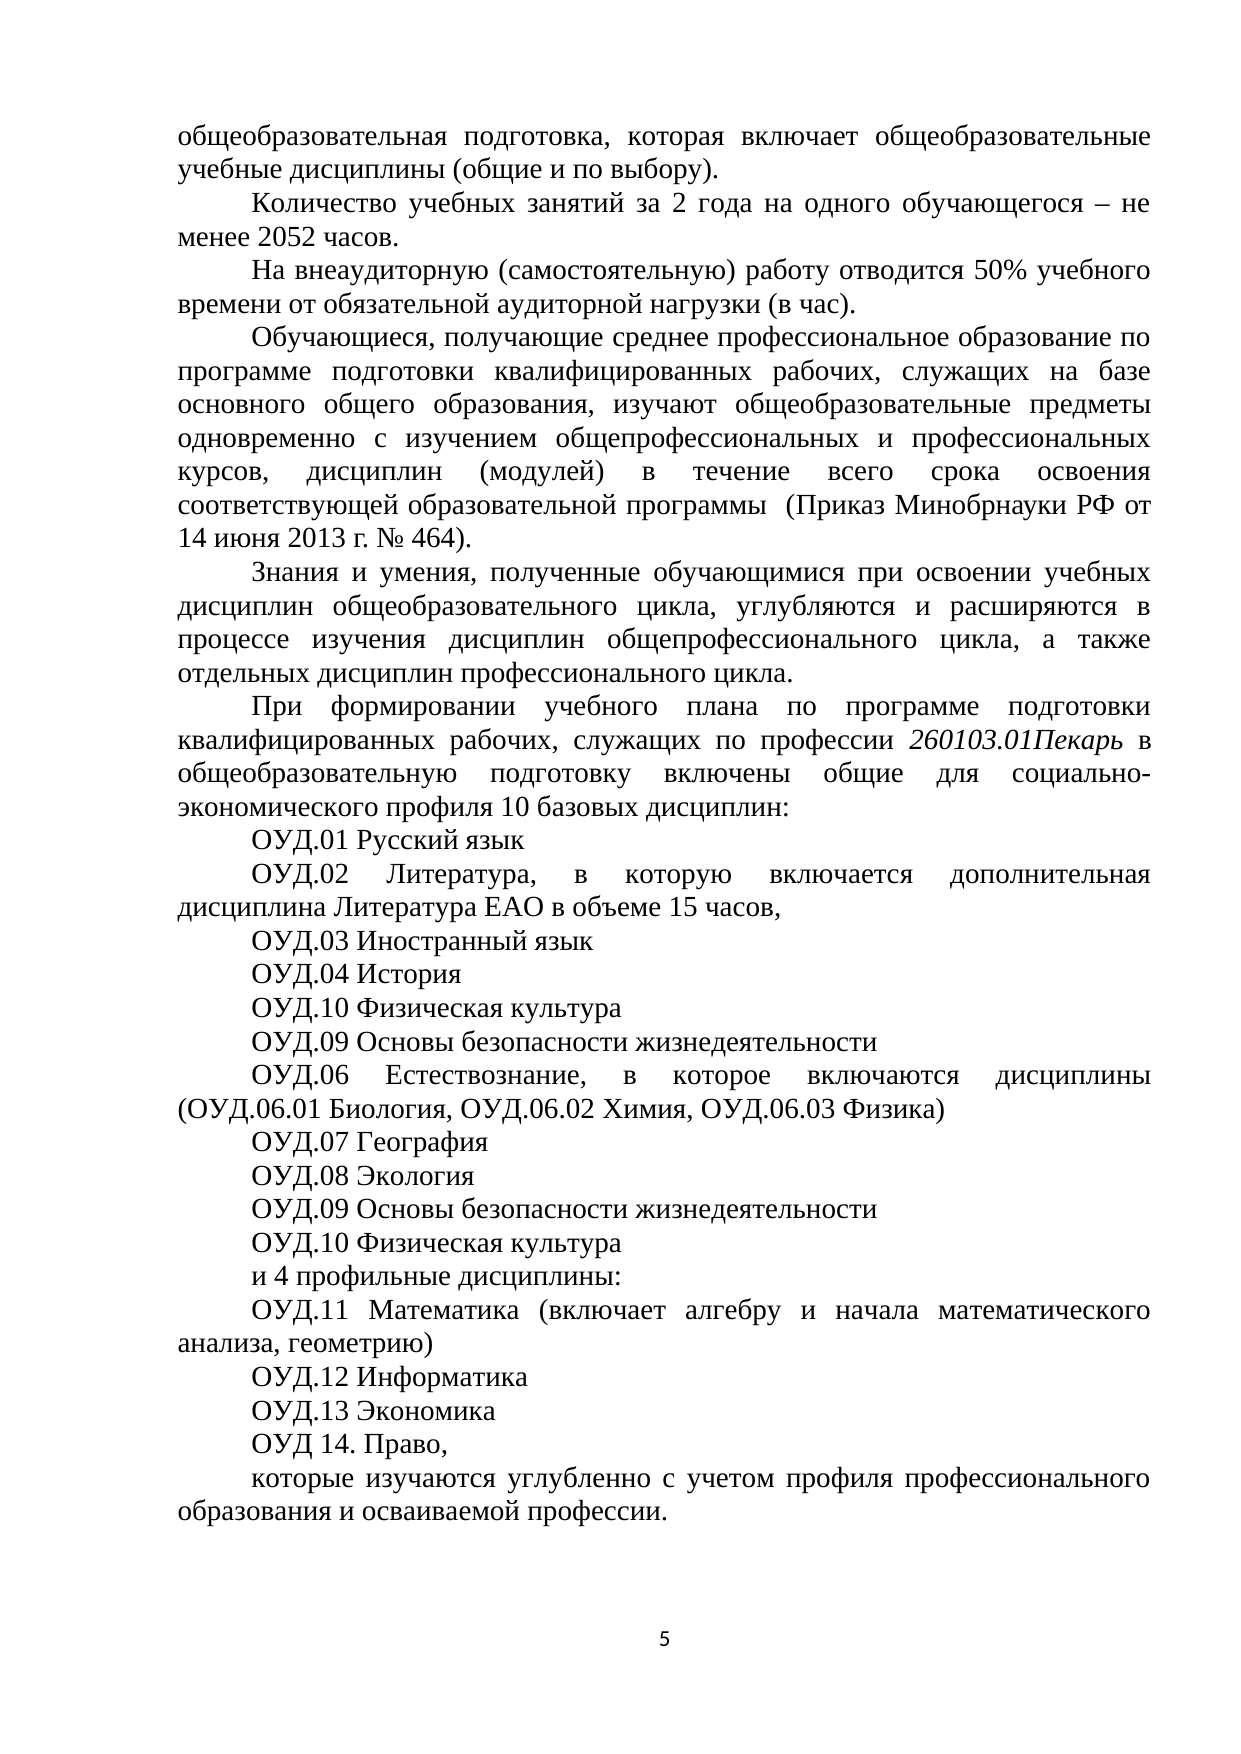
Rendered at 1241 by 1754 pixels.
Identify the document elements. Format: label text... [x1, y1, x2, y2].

text ОУД.04 История [177, 957, 1152, 990]
text При формировании учебного плана по программе подготовки квалифицированных рабочих, служащих по профессии 260103.01Пекарь в общеобразовательную подготовку включены общие для социально-экономического профиля 10 базовых дисциплин: [177, 688, 1152, 822]
text ОУД.07 География [177, 1124, 1152, 1158]
text ОУД.12 Информатика [177, 1359, 1152, 1393]
text ОУД.09 Основы безопасности жизнедеятельности [177, 1191, 1152, 1225]
text ОУД.10 Физическая культура [177, 1225, 1152, 1258]
text Знания и умения, полученные обучающимися при освоении учебных дисциплин общеобразовательного цикла, углубляются и расширяются в процессе изучения дисциплин общепрофессионального цикла, а также отдельных дисциплин профессионального цикла. [177, 554, 1152, 688]
text Обучающиеся, получающие среднее профессиональное образование по программе подготовки квалифицированных рабочих, служащих на базе основного общего образования, изучают общеобразовательные предметы одновременно с изучением общепрофессиональных и профессиональных курсов, дисциплин (модулей) в течение всего срока освоения соответствующей образовательной программы (Приказ Минобрнауки РФ от 14 июня 2013 г. № 464). [177, 319, 1152, 554]
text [177, 118, 1152, 185]
text На внеаудиторную (самостоятельную) работу отводится 50% учебного времени от обязательной аудиторной нагрузки (в час). [177, 252, 1152, 319]
text ОУД.03 Иностранный язык [177, 923, 1152, 957]
text которые изучаются углубленно с учетом профиля профессионального образования и осваиваемой профессии. [177, 1460, 1152, 1527]
text и 4 профильные дисциплины: [177, 1258, 1152, 1292]
text ОУД 14. Право, [177, 1426, 1152, 1460]
text ОУД.08 Экология [177, 1158, 1152, 1191]
text ОУД.02 Литература, в которую включается дополнительная дисциплина Литература ЕАО в объеме 15 часов, [177, 856, 1152, 923]
text Количество учебных занятий за 2 года на одного обучающегося – не менее 2052 часов. [177, 185, 1152, 252]
text ОУД.11 Математика (включает алгебру и начала математического анализа, геометрию) [177, 1292, 1152, 1359]
text ОУД.10 Физическая культура [177, 990, 1152, 1024]
text ОУД.01 Русский язык [177, 822, 1152, 856]
text ОУД.13 Экономика [177, 1393, 1152, 1426]
text ОУД.06 Естествознание, в которое включаются дисциплины (ОУД.06.01 Биология, ОУД.06.02 Химия, ОУД.06.03 Физика) [177, 1057, 1152, 1124]
text ОУД.09 Основы безопасности жизнедеятельности [177, 1024, 1152, 1057]
